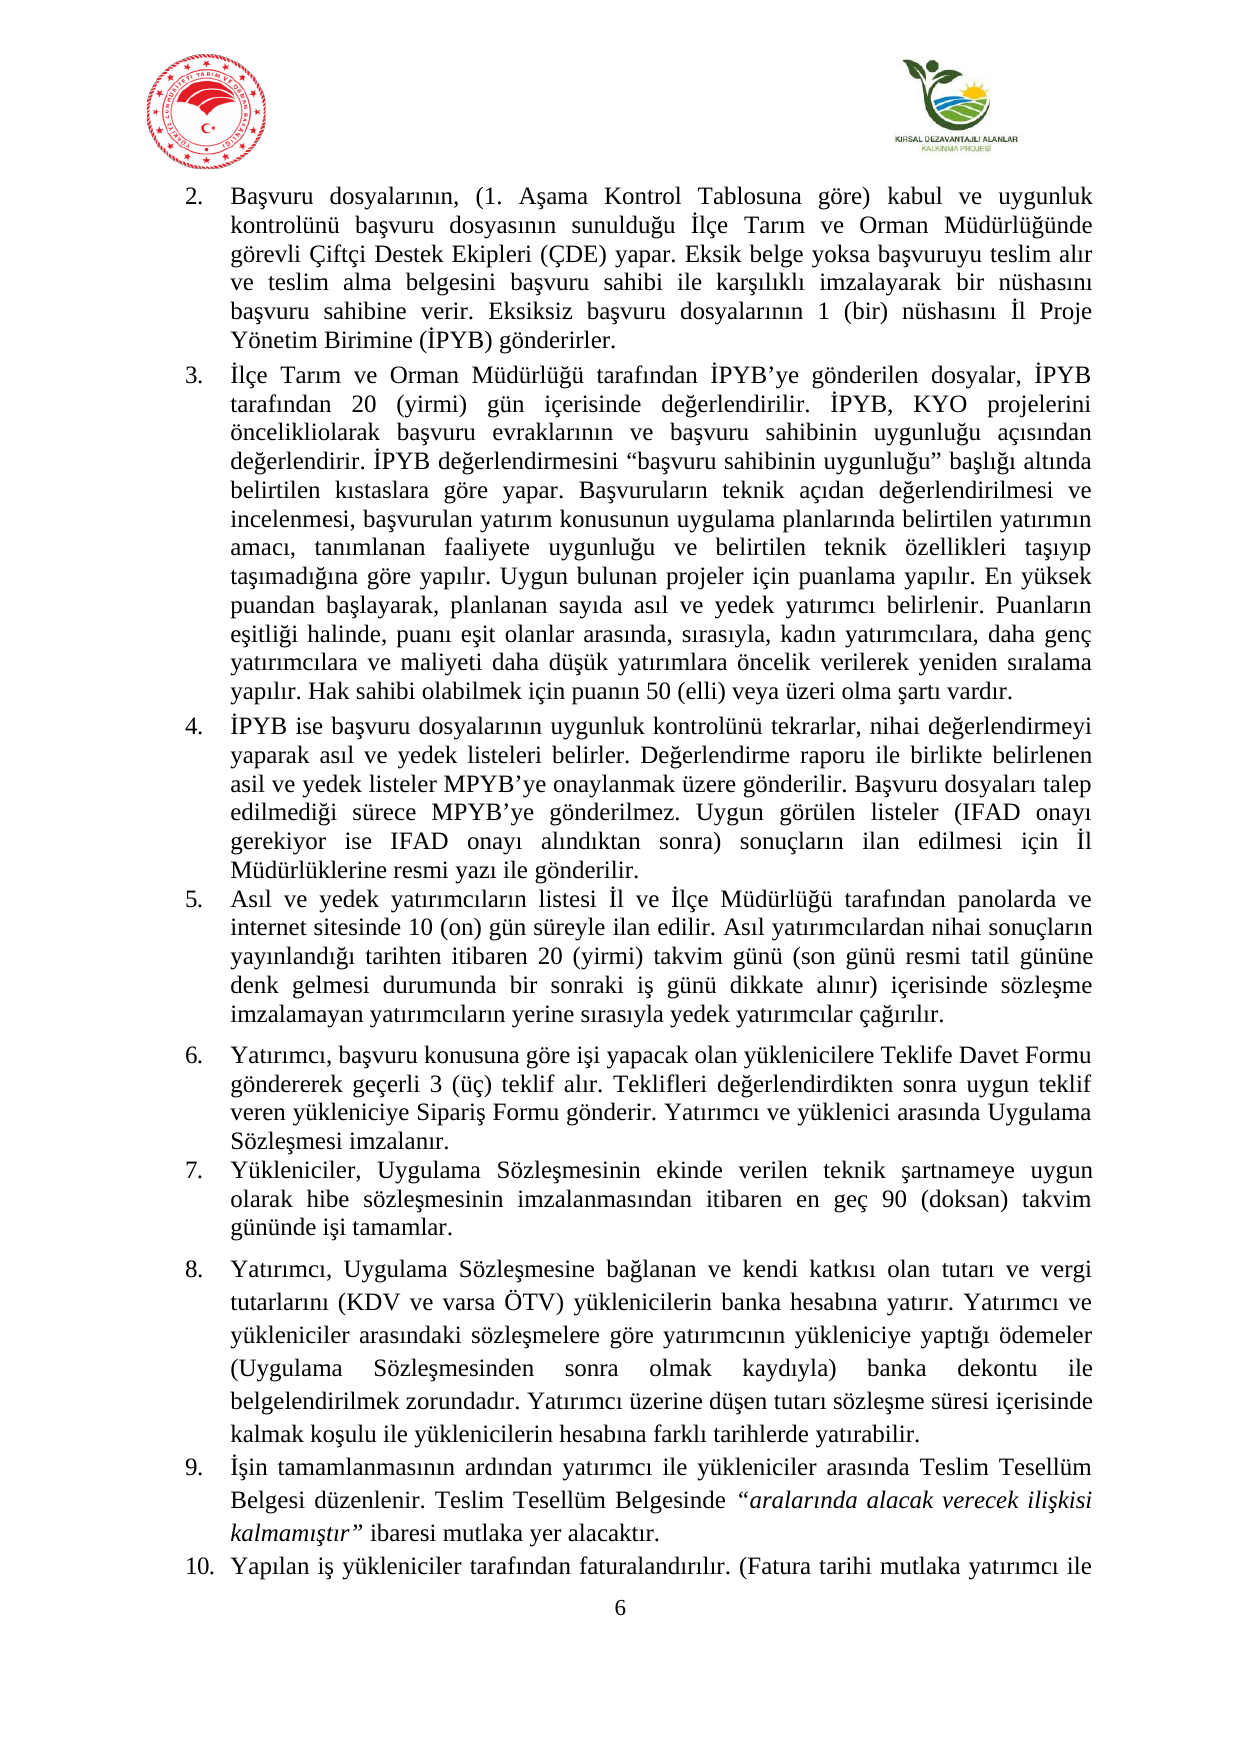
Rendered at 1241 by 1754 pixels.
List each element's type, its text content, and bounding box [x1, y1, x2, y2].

list Asıl ve yedek yatırımcıların listesi İl ve İlçe Müdürlüğü tarafından panolarda ve internet sitesinde 10 (on) gün süreyle ilan edilir. Asıl yatırımcılardan nihai sonuçların yayınlandığı tarihten itibaren 20 (yirmi) takvim günü (son günü resmi tatil gününe denk gelmesi durumunda bir sonraki iş günü dikkate alınır) içerisinde sözleşme imzalamayan yatırımcıların yerine sırasıyla yedek yatırımcılar çağırılır. [185, 884, 1093, 1027]
list Yükleniciler, Uygulama Sözleşmesinin ekinde verilen teknik şartnameye uygun olarak hibe sözleşmesinin imzalanmasından itibaren en geç 90 (doksan) takvim gününde işi tamamlar. [185, 1155, 1093, 1241]
picture [882, 29, 1031, 181]
list Yatırımcı, başvuru konusuna göre işi yapacak olan yüklenicilere Teklife Davet Formu göndererek geçerli 3 (üç) teklif alır. Teklifleri değerlendirdikten sonra uygun teklif veren yükleniciye Sipariş Formu gönderir. Yatırımcı ve yüklenici arasında Uygulama Sözleşmesi imzalanır. [185, 1040, 1092, 1155]
picture [146, 54, 266, 169]
list İşin tamamlanmasının ardından yatırımcı ile yükleniciler arasında Teslim Tesellüm Belgesi düzenlenir. Teslim Tesellüm Belgesinde “aralarında alacak verecek ilişkisi kalmamıştır” ibaresi mutlaka yer alacaktır. [185, 1452, 1093, 1547]
list Başvuru dosyalarının, (1. Aşama Kontrol Tablosuna göre) kabul ve uygunluk kontrolünü başvuru dosyasının sunulduğu İlçe Tarım ve Orman Müdürlüğünde görevli Çiftçi Destek Ekipleri (ÇDE) yapar. Eksik belge yoksa başvuruyu teslim alır ve teslim alma belgesini başvuru sahibi ile karşılıklı imzalayarak bir nüshasını başvuru sahibine verir. Eksiksiz başvuru dosyalarının 1 (bir) nüshasını İl Proje Yönetim Birimine (İPYB) gönderirler. [185, 181, 1093, 354]
list Yatırımcı, Uygulama Sözleşmesine bağlanan ve kendi katkısı olan tutarı ve vergi tutarlarını (KDV ve varsa ÖTV) yüklenicilerin banka hesabına yatırır. Yatırımcı ve yükleniciler arasındaki sözleşmelere göre yatırımcının yükleniciye yaptığı ödemeler (Uygulama Sözleşmesinden sonra olmak kaydıyla) banka dekontu ile belgelendirilmek zorundadır. Yatırımcı üzerine düşen tutarı sözleşme süresi içerisinde kalmak koşulu ile yüklenicilerin hesabına farklı tarihlerde yatırabilir. [185, 1254, 1093, 1448]
list İPYB ise başvuru dosyalarının uygunluk kontrolünü tekrarlar, nihai değerlendirmeyi yaparak asıl ve yedek listeleri belirler. Değerlendirme raporu ile birlikte belirlenen asil ve yedek listeler MPYB’ye onaylanmak üzere gönderilir. Başvuru dosyaları talep edilmediği sürece MPYB’ye gönderilmez. Uygun görülen listeler (IFAD onayı gerekiyor ise IFAD onayı alındıktan sonra) sonuçların ilan edilmesi için İl Müdürlüklerine resmi yazı ile gönderilir. [185, 711, 1092, 884]
list İlçe Tarım ve Orman Müdürlüğü tarafından İPYB’ye gönderilen dosyalar, İPYB tarafından 20 (yirmi) gün içerisinde değerlendirilir. İPYB, KYO projelerini öncelikliolarak başvuru evraklarının ve başvuru sahibinin uygunluğu açısından değerlendirir. İPYB değerlendirmesini “başvuru sahibinin uygunluğu” başlığı altında belirtilen kıstaslara göre yapar. Başvuruların teknik açıdan değerlendirilmesi ve incelenmesi, başvurulan yatırım konusunun uygulama planlarında belirtilen yatırımın amacı, tanımlanan faaliyete uygunluğu ve belirtilen teknik özellikleri taşıyıp taşımadığına göre yapılır. Uygun bulunan projeler için puanlama yapılır. En yüksek puandan başlayarak, planlanan sayıda asıl ve yedek yatırımcı belirlenir. Puanların eşitliği halinde, puanı eşit olanlar arasında, sırasıyla, kadın yatırımcılara, daha genç yatırımcılara ve maliyeti daha düşük yatırımlara öncelik verilerek yeniden sıralama yapılır. Hak sahibi olabilmek için puanın 50 (elli) veya üzeri olma şartı vardır. [185, 360, 1092, 705]
